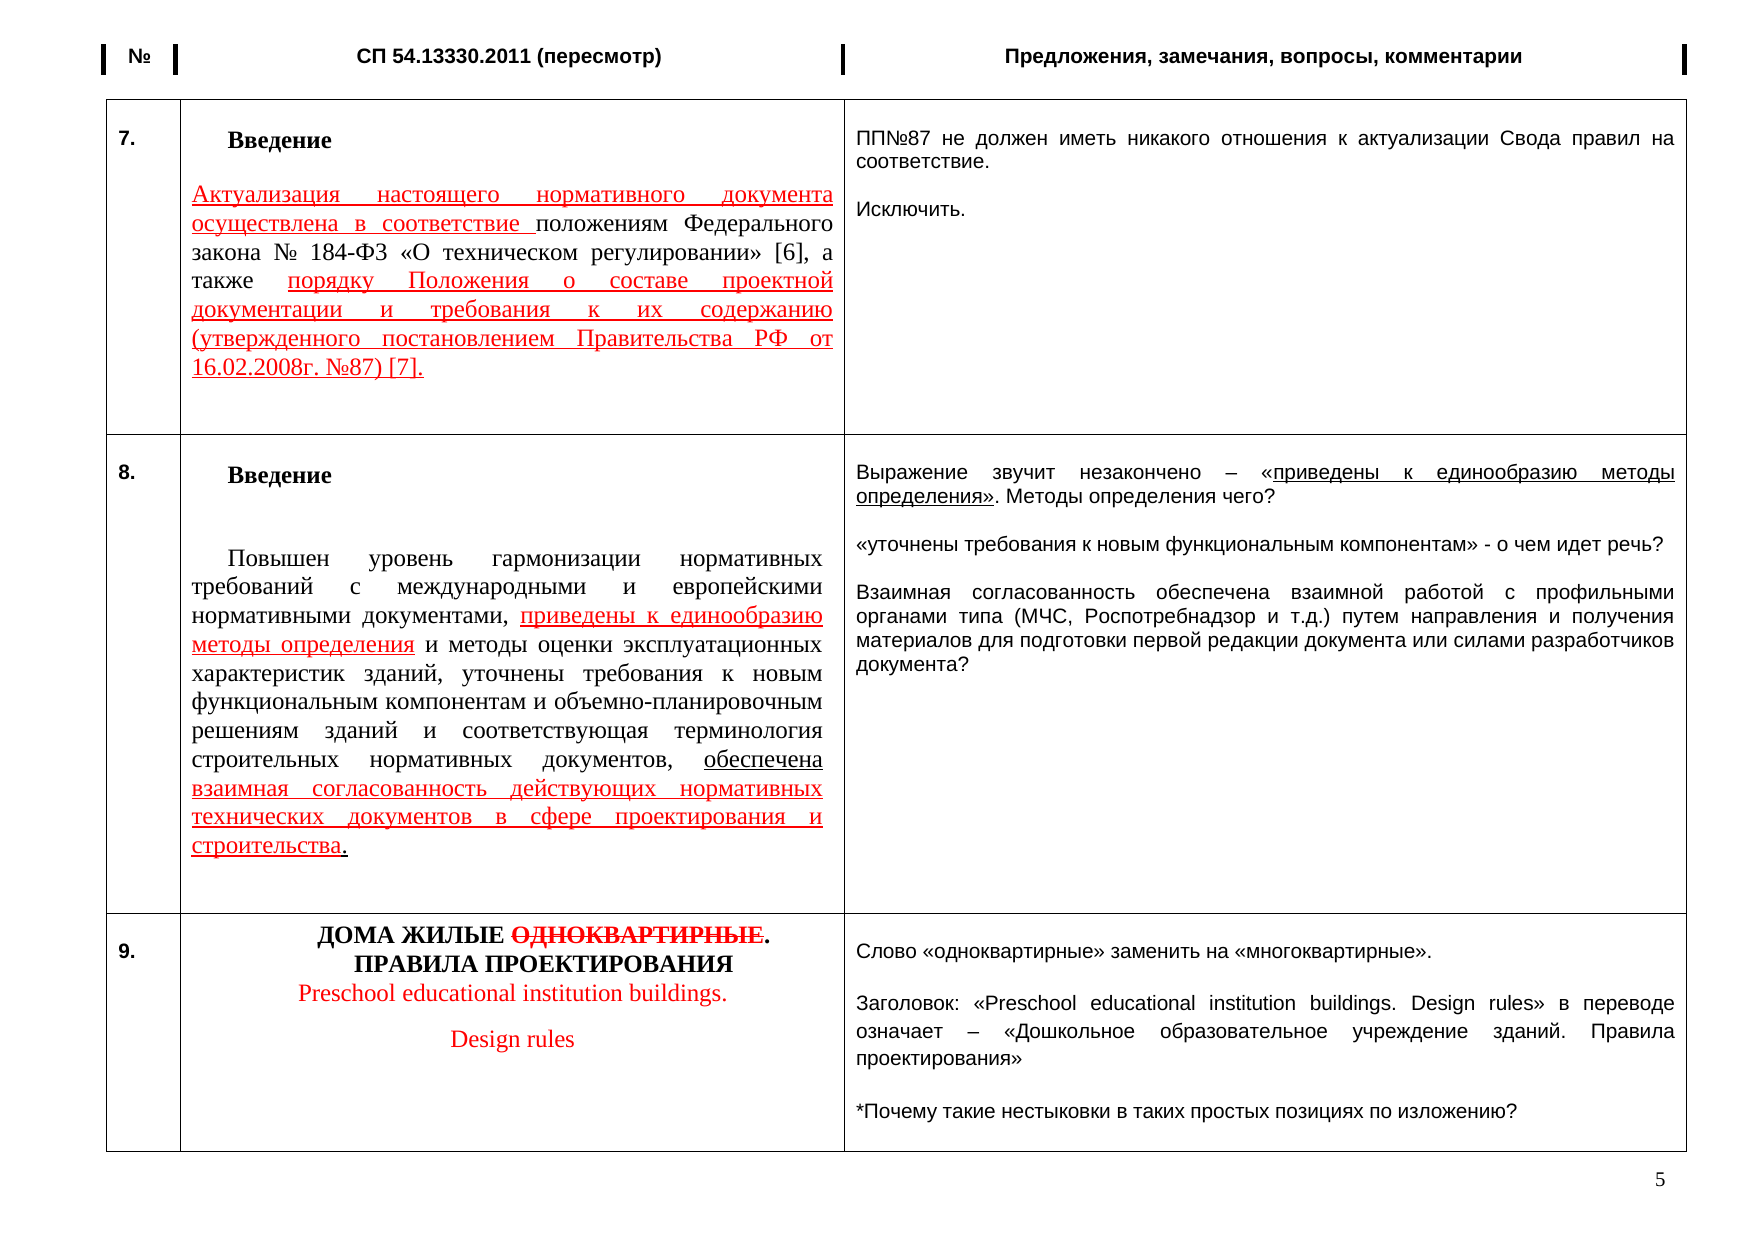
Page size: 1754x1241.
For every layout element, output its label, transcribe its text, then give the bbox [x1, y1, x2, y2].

table_cell Введение Повышен уровень гармонизации нормативных требований с международными и европейскими нормативными документами, приведены к единообразию методы определения и методы оценки эксплуатационных характеристик зданий, уточнены требования к новым функциональным компонентам и объемно-планировочным решениям зданий и соответствующая терминология строительных нормативных документов, обеспечена взаимная согласованность действующих нормативных технических документов в сфере проектирования и строительства. [181, 435, 844, 913]
table_cell Выражение звучит незакончено – «приведены к единообразию методы определения». Методы определения чего? «уточнены требования к новым функциональным компонентам» - о чем идет речь? Взаимная согласованность обеспечена взаимной работой с профильными органами типа (МЧС, Роспотребнадзор и т.д.) путем направления и получения материалов для подготовки первой редакции документа или силами разработчиков документа? [845, 435, 1686, 913]
table_cell Слово «одноквартирные» заменить на «многоквартирные». Заголовок: «Preschool educational institution buildings. Design rules» в переводе означает – «Дошкольное образовательное учреждение зданий. Правила проектирования» *Почему такие нестыковки в таких простых позициях по изложению? [845, 914, 1686, 1151]
table_cell [107, 100, 180, 434]
table_cell Введение Актуализация настоящего нормативного документа осуществлена в соответствие положениям Федерального закона № 184-Ф3 «О техническом регулировании» [6], а также порядку Положения о составе проектной документации и требования к их содержанию (утвержденного постановлением Правительства РФ от 16.02.2008г. №87) [7]. [181, 100, 844, 434]
table_cell ПП№87 не должен иметь никакого отношения к актуализации Свода правил на соответствие. Исключить. [845, 100, 1686, 434]
table_cell [107, 435, 180, 913]
table_cell [107, 914, 180, 1151]
table_cell ДОМА ЖИЛЫЕ ОДНОКВАРТИРНЫЕ. ПРАВИЛА ПРОЕКТИРОВАНИЯ Preschool educational institution buildings. Design rules [181, 914, 844, 1151]
